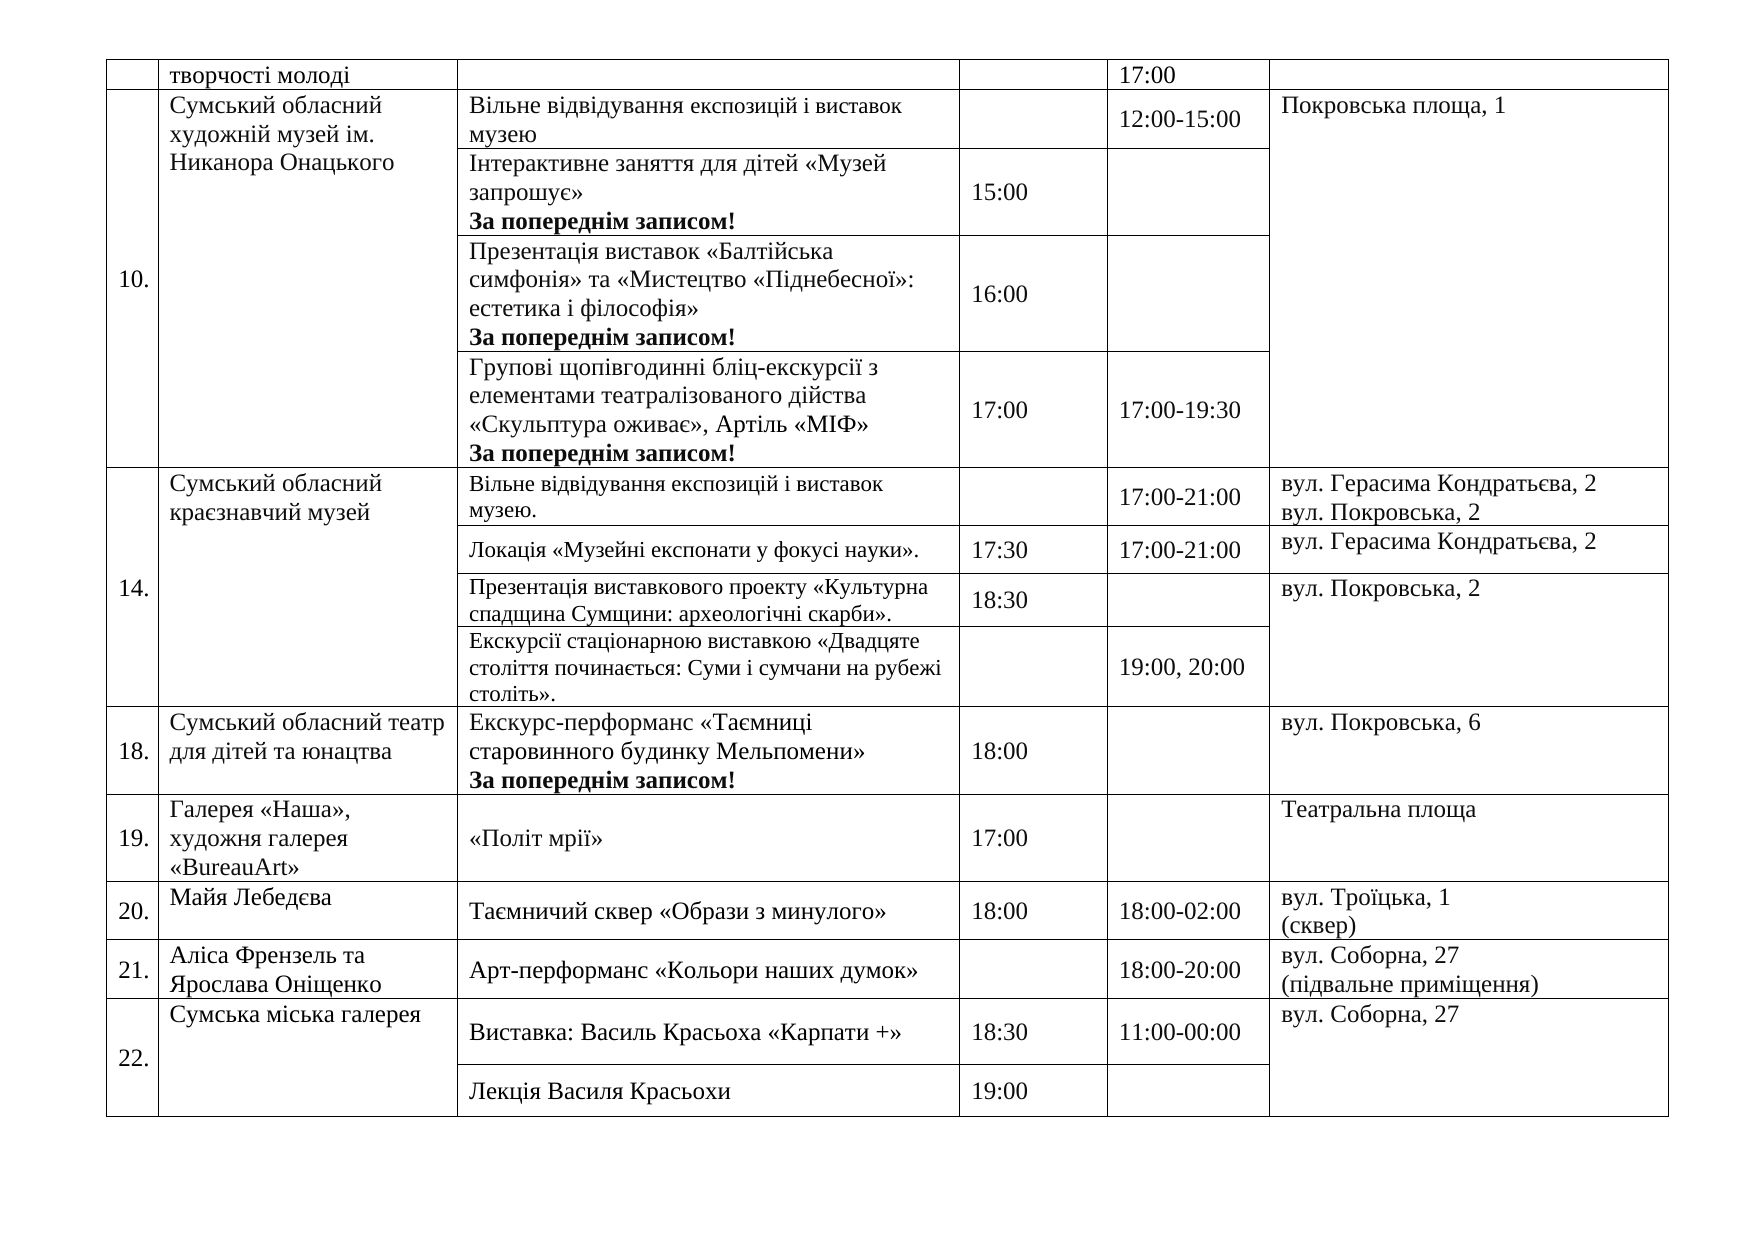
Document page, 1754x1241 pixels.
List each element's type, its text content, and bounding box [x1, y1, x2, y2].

table_cell вул. Покровська, 6 [1270, 707, 1668, 793]
table_cell 18:30 [960, 574, 1107, 626]
table_cell Галерея «Наша», художня галерея «BureauArt» [159, 795, 457, 881]
table_cell [107, 940, 158, 998]
table_cell [1108, 236, 1269, 351]
table_cell Арт-перформанс «Кольори наших думок» [458, 940, 959, 998]
table_cell Покровська площа, 1 [1270, 90, 1668, 467]
table_cell [107, 468, 158, 706]
table_cell 19:00, 20:00 [1108, 627, 1269, 706]
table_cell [458, 60, 959, 89]
table_cell Театральна площа [1270, 795, 1668, 881]
table_cell Екскурсії стаціонарною виставкою «Двадцяте століття починається: Суми і сумчани на рубежі століть». [458, 627, 959, 706]
table_cell Групові щопівгодинні бліц-екскурсії з елементами театралізованого дійства «Скульптура оживає», Артіль «МІФ» За попереднім записом! [458, 352, 959, 467]
table_cell 17:30 [960, 526, 1107, 572]
table_cell Вільне відвідування експозицій і виставок музею [458, 90, 959, 147]
table_cell [960, 940, 1107, 998]
table_cell [1108, 149, 1269, 235]
table_cell Вільне відвідування експозицій і виставок музею. [458, 468, 959, 525]
table_cell Аліса Френзель та Ярослава Оніщенко [159, 940, 457, 998]
table_cell вул. Троїцька, 1 (сквер) [1270, 882, 1668, 939]
table_cell 17:00 [960, 352, 1107, 467]
table_cell Сумська міська галерея [159, 999, 457, 1116]
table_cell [159, 60, 457, 89]
table_cell вул. Соборна, 27 (підвальне приміщення) [1270, 940, 1668, 998]
table_cell 17:00-21:00 [1108, 526, 1269, 572]
table_cell [1108, 574, 1269, 626]
table_cell Екскурс-перформанс «Таємниці старовинного будинку Мельпомени» За попереднім записом! [458, 707, 959, 793]
table_cell Сумський обласний театр для дітей та юнацтва [159, 707, 457, 793]
table_cell Сумський обласний краєзнавчий музей [159, 468, 457, 706]
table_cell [1108, 60, 1269, 89]
table_cell [960, 90, 1107, 147]
table_cell [107, 999, 158, 1116]
table_cell [107, 882, 158, 939]
table_cell [107, 60, 158, 89]
table_cell 19:00 [960, 1065, 1107, 1116]
table_cell 18:00 [960, 707, 1107, 793]
table_cell [960, 60, 1107, 89]
table_cell [960, 627, 1107, 706]
table_cell 12:00-15:00 [1108, 90, 1269, 147]
table_cell 18:00 [960, 882, 1107, 939]
table_cell вул. Герасима Кондратьєва, 2 [1270, 526, 1668, 572]
table_cell [1108, 1065, 1269, 1116]
table_cell «Політ мрії» [458, 795, 959, 881]
table_cell [107, 707, 158, 793]
table_cell Презентація виставок «Балтійська симфонія» та «Мистецтво «Піднебесної»: естетика і філософія» За попереднім записом! [458, 236, 959, 351]
table_cell 18:00-20:00 [1108, 940, 1269, 998]
table_cell 18:00-02:00 [1108, 882, 1269, 939]
table_cell Презентація виставкового проекту «Культурна спадщина Сумщини: археологічні скарби». [458, 574, 959, 626]
table_cell 11:00-00:00 [1108, 999, 1269, 1063]
table_cell [1108, 707, 1269, 793]
table_cell 15:00 [960, 149, 1107, 235]
table_cell вул. Покровська, 2 [1270, 574, 1668, 706]
table_cell Майя Лебедєва [159, 882, 457, 939]
table_cell Інтерактивне заняття для дітей «Музей запрошує» За попереднім записом! [458, 149, 959, 235]
table_cell [1108, 795, 1269, 881]
table_cell Лекція Василя Красьохи [458, 1065, 959, 1116]
table_cell 17:00-19:30 [1108, 352, 1269, 467]
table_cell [1270, 60, 1668, 89]
table_cell 17:00 [960, 795, 1107, 881]
table_cell Сумський обласний художній музей ім. Никанора Онацького [159, 90, 457, 467]
table_cell Локація «Музейні експонати у фокусі науки». [458, 526, 959, 572]
table_cell Таємничий сквер «Образи з минулого» [458, 882, 959, 939]
table_cell 16:00 [960, 236, 1107, 351]
table_cell [107, 90, 158, 467]
table_cell вул. Герасима Кондратьєва, 2 вул. Покровська, 2 [1270, 468, 1668, 525]
table_cell вул. Соборна, 27 [1270, 999, 1668, 1116]
table_cell [960, 468, 1107, 525]
table_cell 17:00-21:00 [1108, 468, 1269, 525]
table_cell [107, 795, 158, 881]
table_cell 18:30 [960, 999, 1107, 1063]
table_cell Виставка: Василь Красьоха «Карпати +» [458, 999, 959, 1063]
